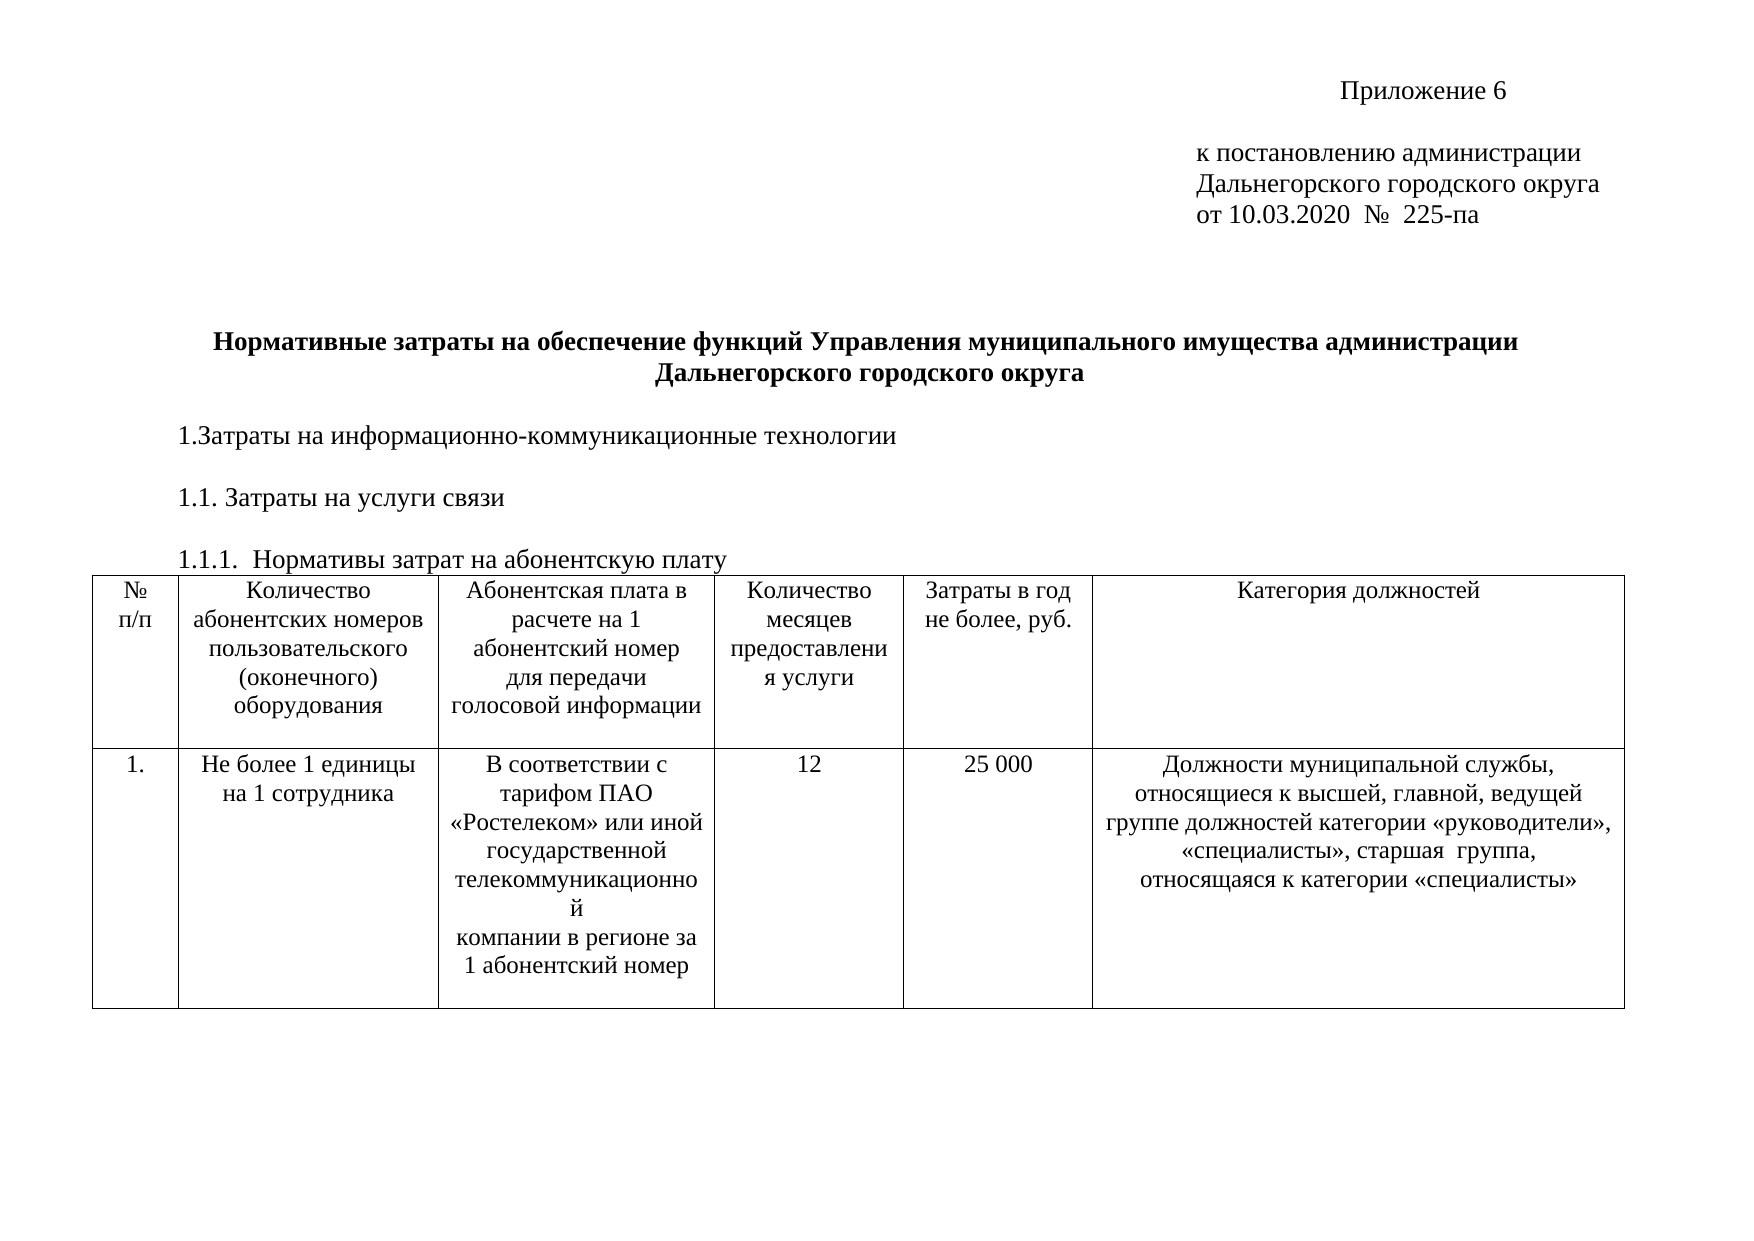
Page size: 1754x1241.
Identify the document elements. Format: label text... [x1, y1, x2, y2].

text Нормативные затраты на обеспечение функций Управления муниципального имущества администрации Дальнегорского городского округа [103, 325, 1636, 388]
table_header Затраты в год не более, руб. [904, 576, 1092, 748]
list Нормативы затрат на абонентскую плату [177, 543, 1636, 574]
text 1.Затраты на информационно-коммуникационные технологии [103, 419, 1636, 450]
table_cell Не более 1 единицы на 1 сотрудника [179, 749, 438, 1008]
text 1.1. Затраты на услуги связи [103, 481, 1636, 512]
table_cell 25 000 [904, 749, 1092, 1008]
table_cell 12 [715, 749, 903, 1008]
table_header Абонентская плата в расчете на 1 абонентский номер для передачи голосовой информации [439, 576, 714, 748]
table_header № п/п [93, 576, 178, 748]
table_cell 1. [93, 749, 178, 1008]
text Дальнегорского городского округа от 10.03.2020 № 225-па [1196, 167, 1636, 229]
table_cell В соответствии с тарифом ПАО «Ростелеком» или иной государственной телекоммуникационной компании в регионе за 1 абонентский номер [439, 749, 714, 1008]
table_header Категория должностей [1093, 576, 1624, 748]
text к постановлению администрации [1196, 136, 1636, 167]
table_cell Должности муниципальной службы, относящиеся к высшей, главной, ведущей группе должностей категории «руководители», «специалисты», старшая группа, относящаяся к категории «специалисты» [1093, 749, 1624, 1008]
text Приложение 6 [1196, 74, 1636, 105]
table_header Количество абонентских номеров пользовательского (оконечного) оборудования [179, 576, 438, 748]
table_header Количество месяцев предоставления услуги [715, 576, 903, 748]
